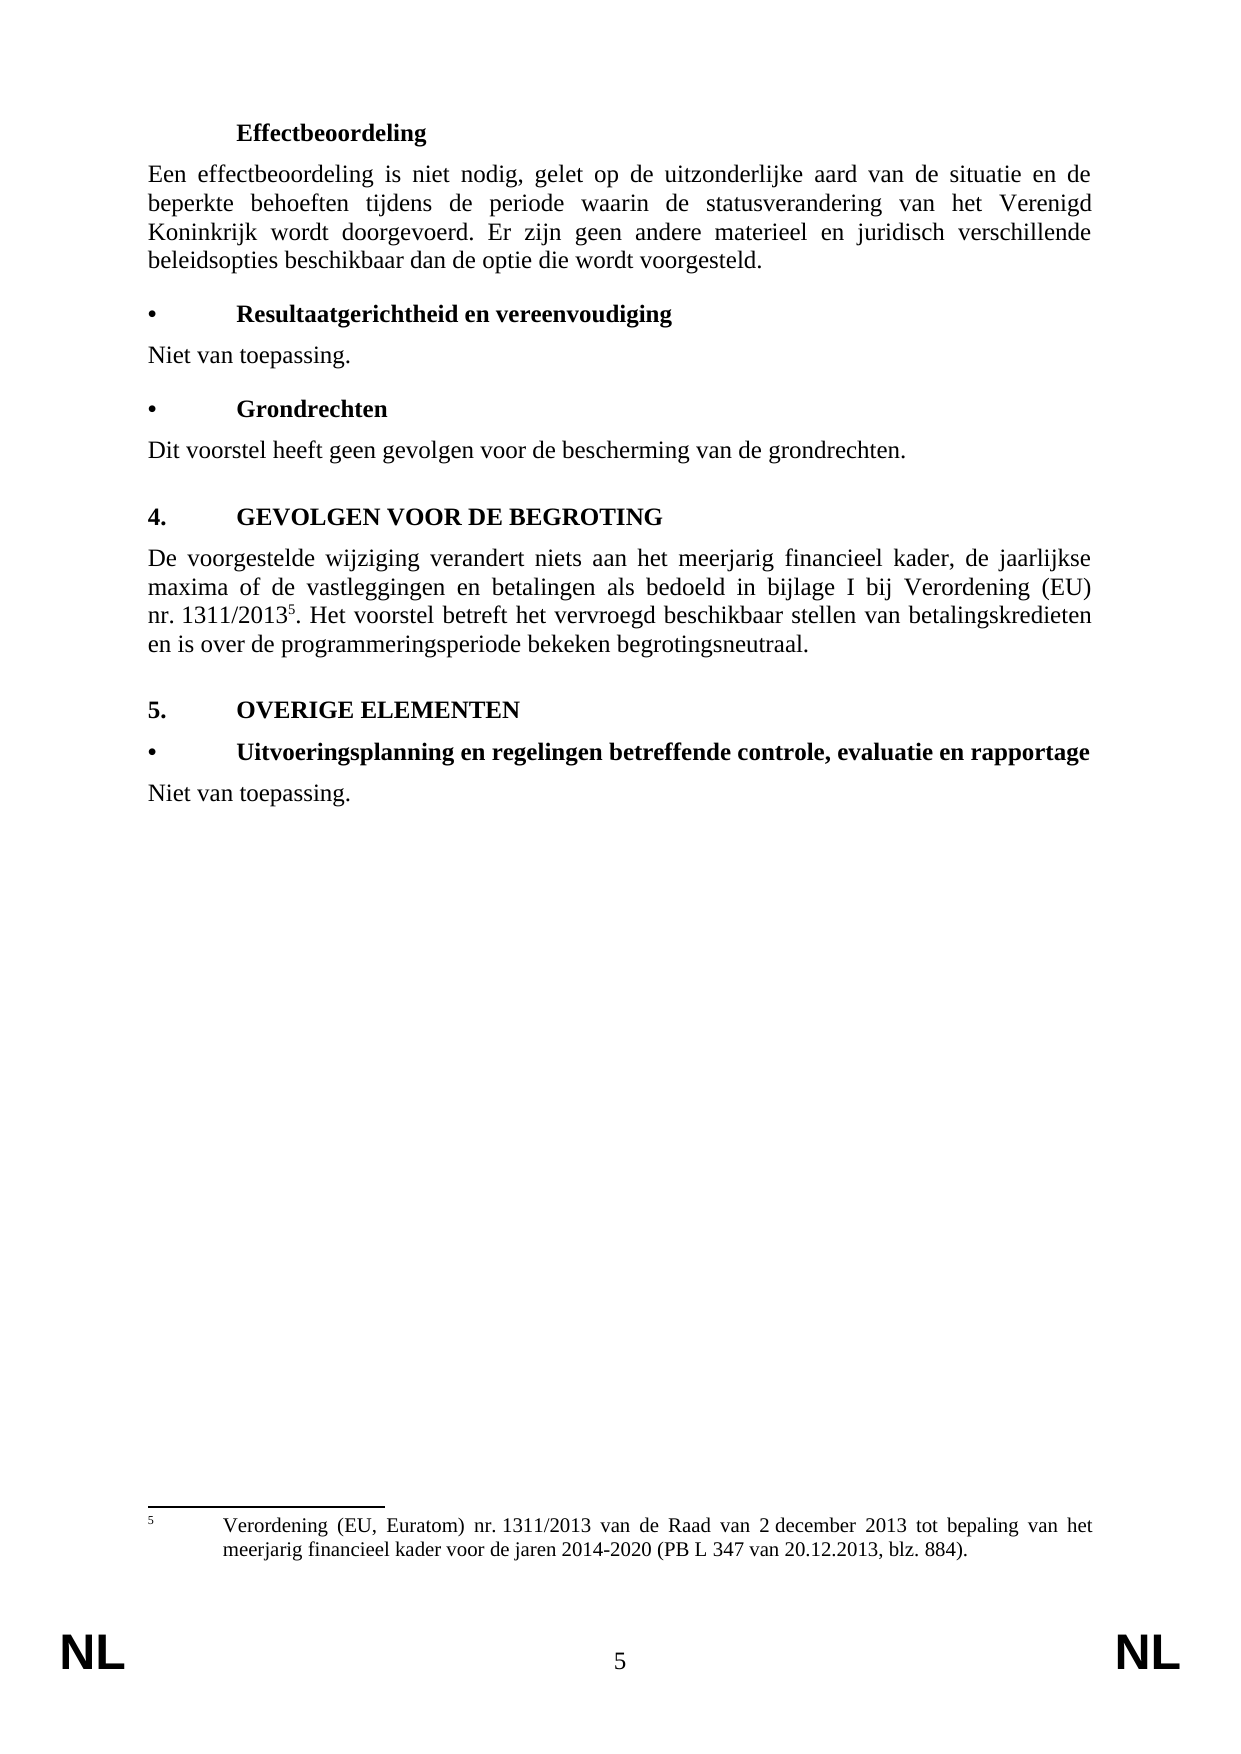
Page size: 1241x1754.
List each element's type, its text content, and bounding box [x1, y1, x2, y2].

subtitle • Grondrechten [148, 394, 1093, 423]
subtitle • Uitvoeringsplanning en regelingen betreffende controle, evaluatie en rapportage [148, 737, 1093, 766]
subtitle Effectbeoordeling [148, 118, 1093, 147]
subtitle 4. GEVOLGEN VOOR DE BEGROTING [148, 502, 1093, 531]
text Een effectbeoordeling is niet nodig, gelet op de uitzonderlijke aard van de situatie en de beperkte behoeften tijdens de periode waarin de statusverandering van het Verenigd Koninkrijk wordt doorgevoerd. Er zijn geen andere materieel en juridisch verschillende beleidsopties beschikbaar dan de optie die wordt voorgesteld. [148, 159, 1093, 274]
text Niet van toepassing. [148, 778, 1093, 807]
text De voorgestelde wijziging verandert niets aan het meerjarig financieel kader, de jaarlijkse maxima of de vastleggingen en betalingen als bedoeld in bijlage I bij Verordening (EU) nr. 1311/2013. Het voorstel betreft het vervroegd beschikbaar stellen van betalingskredieten en is over de programmeringsperiode bekeken begrotingsneutraal. [148, 543, 1093, 658]
subtitle • Resultaatgerichtheid en vereenvoudiging [148, 299, 1093, 328]
subtitle 5. OVERIGE ELEMENTEN [148, 696, 1093, 724]
text Dit voorstel heeft geen gevolgen voor de bescherming van de grondrechten. [148, 436, 1093, 464]
text Niet van toepassing. [148, 341, 1093, 369]
